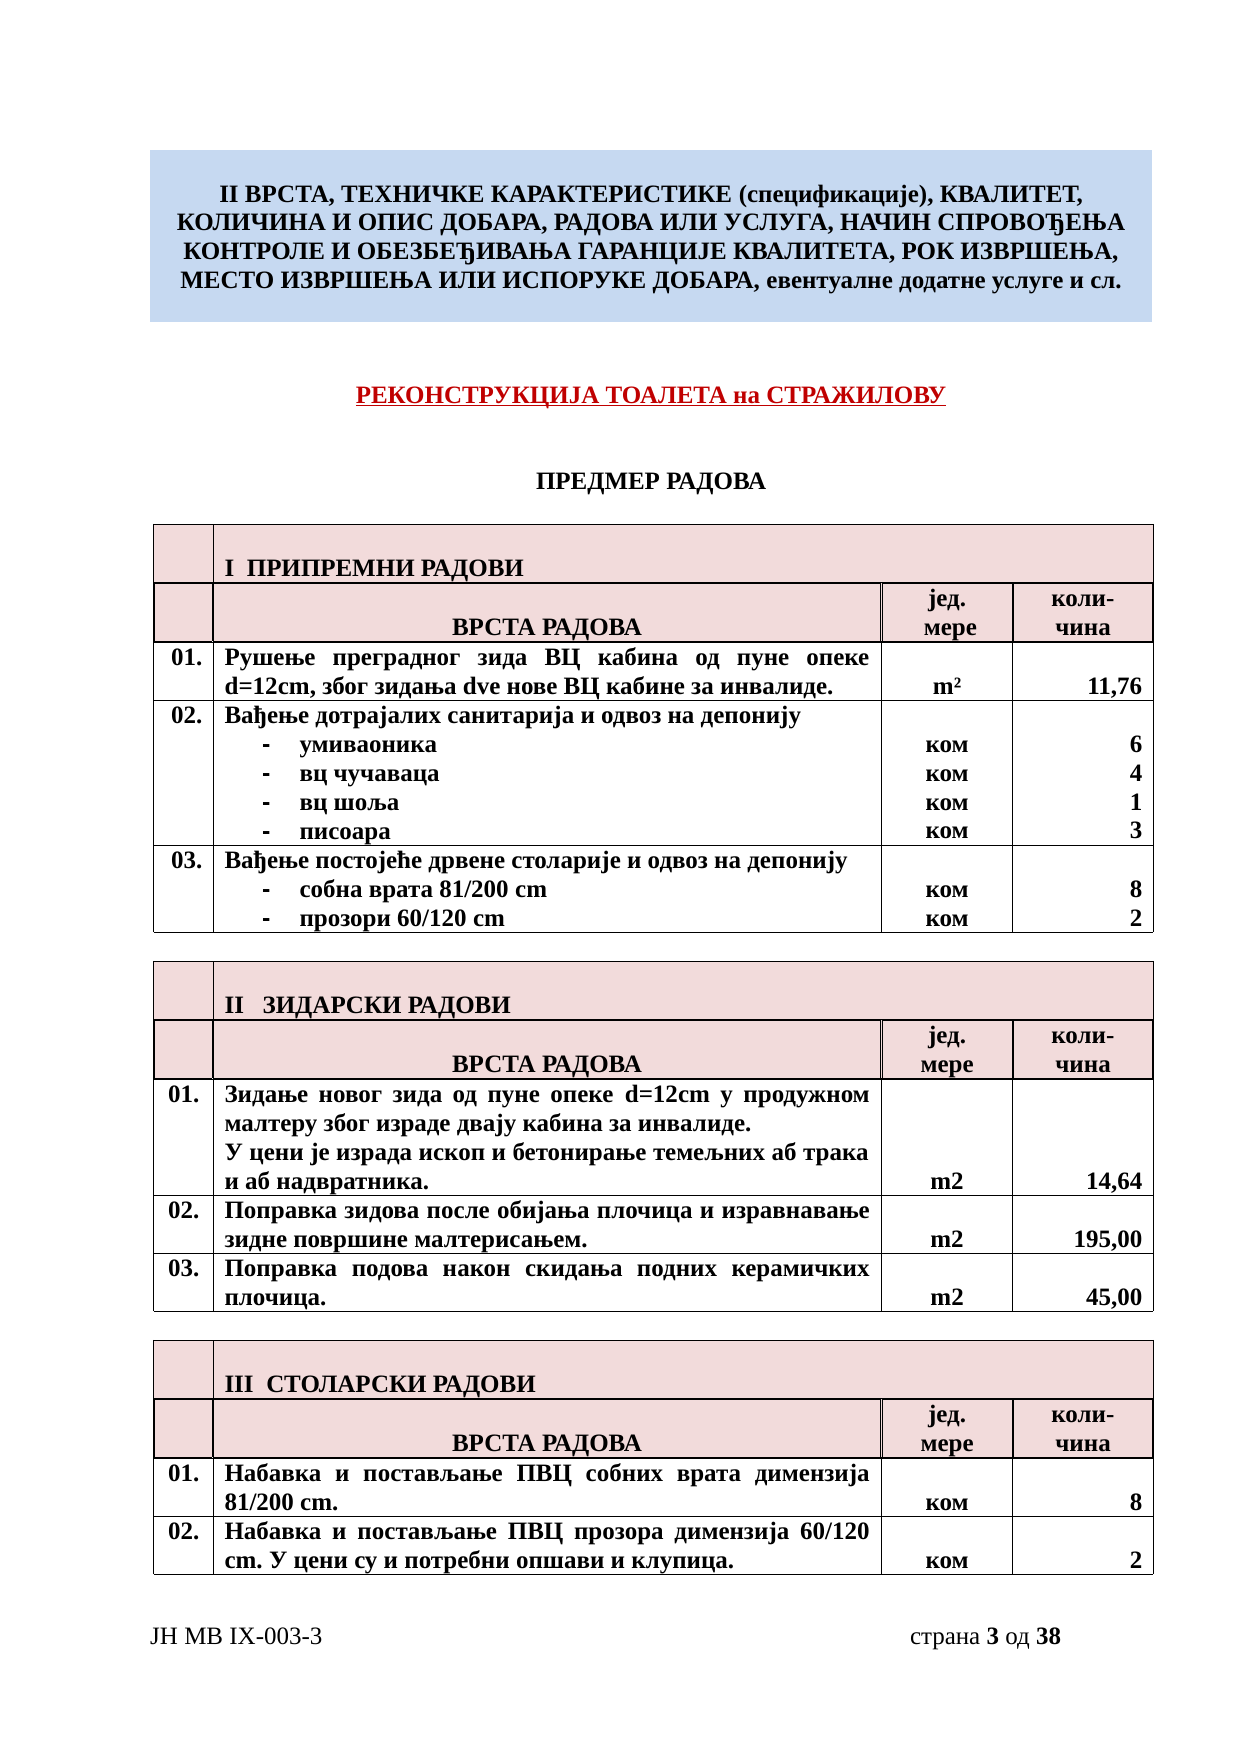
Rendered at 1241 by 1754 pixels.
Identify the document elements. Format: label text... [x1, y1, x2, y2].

table_cell 8 [1013, 1459, 1153, 1516]
table_cell ВРСТА РАДОВА [214, 1021, 880, 1078]
table_cell Вађење дотрајалих санитарија и одвоз на депонију умиваоника вц чучаваца вц шоља писоара [214, 701, 881, 844]
table_cell јед. мере [883, 1021, 1012, 1078]
table_cell 01. [154, 643, 213, 700]
table_cell 11,76 [1013, 643, 1153, 700]
table_cell Вађење постојеће дрвене столарије и одвоз на депонију собна врата 81/200 cm прозори 60/120 cm [214, 846, 881, 932]
table_cell Рушење преградног зида ВЦ кабина од пуне опеке d=12cm, због зидања dve нове ВЦ кабине за инвалиде. [214, 643, 881, 700]
table_cell 6 4 1 3 [1013, 701, 1153, 844]
text РЕКОНСТРУКЦИЈА ТОАЛЕТА на СТРАЖИЛОВУ [150, 380, 1152, 409]
table_cell 03. [154, 846, 213, 932]
table_cell коли-чина [1014, 1021, 1152, 1078]
table_cell 195,00 [1013, 1196, 1153, 1252]
table_cell 02. [154, 1517, 213, 1574]
table_cell ком ком [882, 846, 1012, 932]
table_cell Зидање новог зида од пуне опеке d=12cm у продужном малтеру због израде двају кабина за инвалиде. У цени је израда ископ и бетонирање темељних аб трака и аб надвратника. [214, 1080, 881, 1194]
table_cell ком [882, 1459, 1012, 1516]
table_cell Поправка подова након скидања подних керамичких плочица. [214, 1254, 881, 1311]
table_cell ком ком ком ком [882, 701, 1012, 844]
table_cell јед. мере [883, 584, 1012, 641]
text II ВРСТА, ТЕХНИЧКЕ КАРАКТЕРИСТИКЕ (спецификације), КВАЛИТЕТ, КОЛИЧИНА И ОПИС ДОБАРА, РАДОВА ИЛИ УСЛУГА, НАЧИН СПРОВОЂЕЊА КОНТРОЛЕ И ОБЕЗБЕЂИВАЊА ГАРАНЦИЈЕ КВАЛИТЕТА, РОК ИЗВРШЕЊА, МЕСТО ИЗВРШЕЊА ИЛИ ИСПОРУКЕ ДОБАРА, евентуалне додатне услуге и сл. [150, 179, 1152, 294]
table_cell m² [882, 643, 1012, 700]
table_cell m2 [882, 1254, 1012, 1311]
table_cell 14,64 [1013, 1080, 1153, 1194]
table_header [154, 962, 213, 1019]
table_cell [155, 1400, 212, 1457]
table_cell 45,00 [1013, 1254, 1153, 1311]
table_cell 2 [1013, 1517, 1153, 1574]
table_cell 02. [154, 1196, 213, 1252]
table_header I ПРИПРЕМНИ РАДОВИ [214, 525, 1153, 582]
table_cell Поправка зидова после обијања плочица и изравнавање зидне површине малтерисањем. [214, 1196, 881, 1252]
table_cell ком [882, 1517, 1012, 1574]
table_cell ВРСТА РАДОВА [214, 584, 880, 641]
table_cell Набавка и постављање ПВЦ прозора димензија 60/120 cm. У цени су и потребни опшави и клупица. [214, 1517, 881, 1574]
table_cell коли-чина [1014, 584, 1152, 641]
table_cell 01. [154, 1459, 213, 1516]
table_cell 03. [154, 1254, 213, 1311]
table_cell ВРСТА РАДОВА [214, 1400, 880, 1457]
text ПРЕДМЕР РАДОВА [150, 466, 1152, 495]
table_header III СТОЛАРСКИ РАДОВИ [214, 1341, 1153, 1398]
table_header [154, 525, 213, 582]
table_cell 02. [154, 701, 213, 844]
table_cell Набавка и постављање ПВЦ собних врата димензија 81/200 cm. [214, 1459, 881, 1516]
table_cell m2 [882, 1080, 1012, 1194]
table_header II ЗИДАРСКИ РАДОВИ [214, 962, 1153, 1019]
table_header [154, 1341, 213, 1398]
table_cell [155, 1021, 212, 1078]
table_cell [155, 584, 212, 641]
table_cell 01. [154, 1080, 213, 1194]
table_cell m2 [882, 1196, 1012, 1252]
table_cell јед. мере [883, 1400, 1012, 1457]
table_cell коли-чина [1014, 1400, 1152, 1457]
table_cell 8 2 [1013, 846, 1153, 932]
